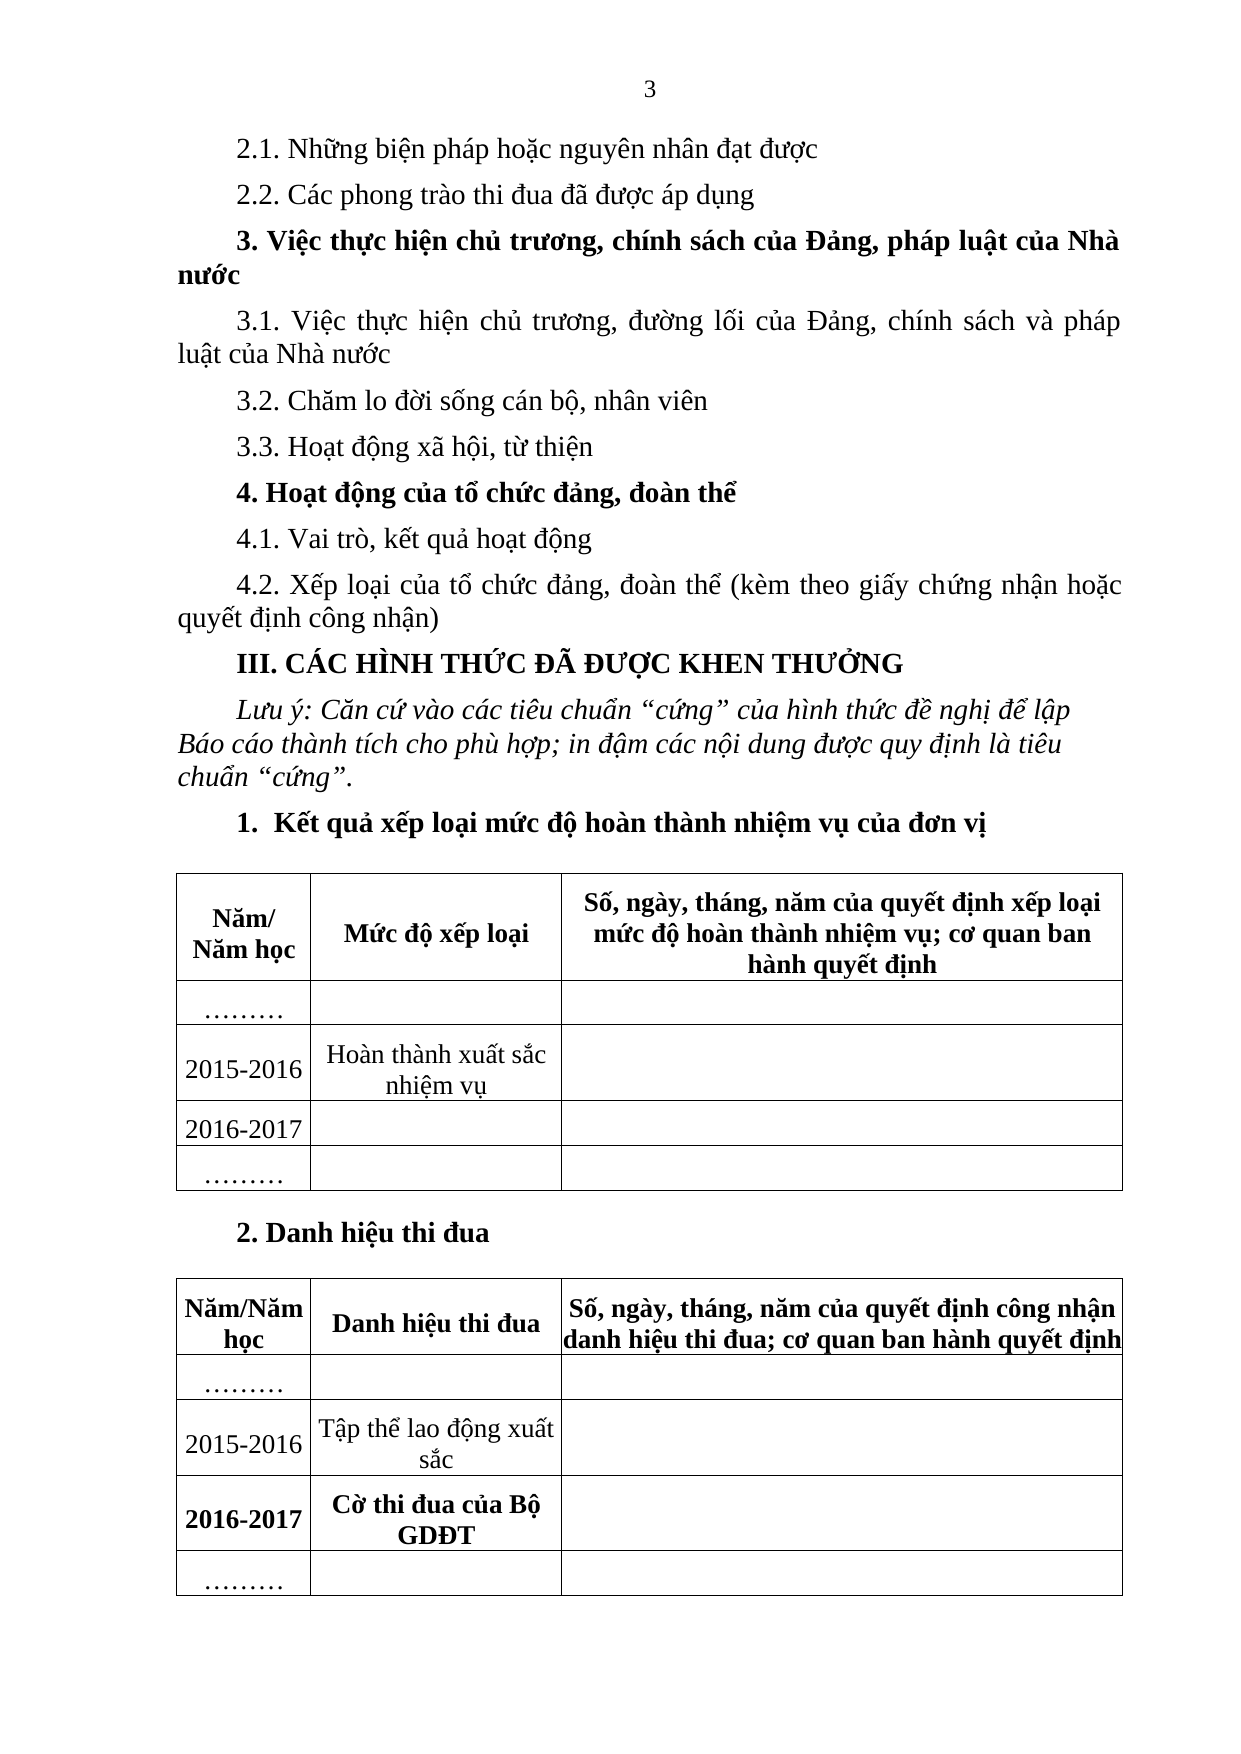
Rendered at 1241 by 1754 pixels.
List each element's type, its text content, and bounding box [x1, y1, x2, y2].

text 3.3. Hoạt động xã hội, từ thiện [177, 429, 1122, 462]
text 3. Việc thực hiện chủ trương, chính sách của Đảng, pháp luật của Nhà nước [177, 223, 1122, 291]
table_cell 2015-2016 [177, 1025, 310, 1100]
table_cell Hoàn thành xuất sắc nhiệm vụ [311, 1025, 561, 1100]
text 4. Hoạt động của tổ chức đảng, đoàn thể [177, 475, 1122, 508]
table_cell 2015-2016 [177, 1400, 310, 1474]
table_header Danh hiệu thi đua [311, 1279, 561, 1354]
table_header Năm/ Năm học [177, 874, 310, 979]
table_cell ……… [177, 1355, 310, 1399]
table_cell [562, 1551, 1122, 1595]
table_cell [562, 1400, 1122, 1474]
table_cell [311, 981, 561, 1024]
table_cell 2016-2017 [177, 1476, 310, 1550]
table_cell [562, 1476, 1122, 1550]
table_cell 2016-2017 [177, 1101, 310, 1145]
text III. CÁC HÌNH THỨC ĐÃ ĐƯỢC KHEN THƯỞNG [177, 646, 1122, 680]
text 4.1. Vai trò, kết quả hoạt động [177, 521, 384, 554]
table_cell [562, 1355, 1122, 1399]
table_cell [311, 1101, 561, 1145]
text 3.2. Chăm lo đời sống cán bộ, nhân viên [177, 383, 1122, 416]
table_cell [562, 981, 1122, 1024]
text 2.1. Những biện pháp hoặc nguyên nhân đạt được [177, 131, 1122, 165]
table_cell [562, 1025, 1122, 1100]
table_cell ……… [177, 981, 310, 1024]
table_cell ……… [177, 1551, 310, 1595]
text 2. Danh hiệu thi đua [177, 1216, 1122, 1249]
table_header Mức độ xếp loại [311, 874, 561, 979]
list Kết quả xếp loại mức độ hoàn thành nhiệm vụ của đơn vị [236, 806, 1122, 839]
text 3.1. Việc thực hiện chủ trương, đường lối của Đảng, chính sách và pháp luật của Nhà nước [177, 303, 1122, 370]
table_cell [311, 1146, 561, 1189]
text 4.2. Xếp loại của tổ chức đảng, đoàn thể (kèm theo giấy chứng nhận hoặc quyết định công nhận) [177, 567, 1122, 634]
table_cell Tập thể lao động xuất sắc [311, 1400, 561, 1474]
table_cell [562, 1101, 1122, 1145]
table_cell Cờ thi đua của Bộ GDĐT [311, 1476, 561, 1550]
table_cell [311, 1355, 561, 1399]
table_cell ……… [177, 1146, 310, 1189]
table_cell [562, 1146, 1122, 1189]
text 2.2. Các phong trào thi đua đã được áp dụng [177, 177, 1122, 211]
table_header Năm/Năm học [177, 1279, 310, 1354]
table_header Số, ngày, tháng, năm của quyết định xếp loại mức độ hoàn thành nhiệm vụ; cơ quan ban hành quyết định [562, 874, 1122, 979]
table_header Số, ngày, tháng, năm của quyết định công nhận danh hiệu thi đua; cơ quan ban hành quyết định [562, 1279, 1122, 1354]
table_cell [311, 1551, 561, 1595]
text 4.1. Vai trò, kết quả hoạt động [419, 521, 1122, 554]
text Lưu ý: Căn cứ vào các tiêu chuẩn “cứng” của hình thức đề nghị để lập Báo cáo thành tích cho phù hợp; in đậm các nội dung được quy định là tiêu chuẩn “cứng”. [177, 692, 1122, 793]
